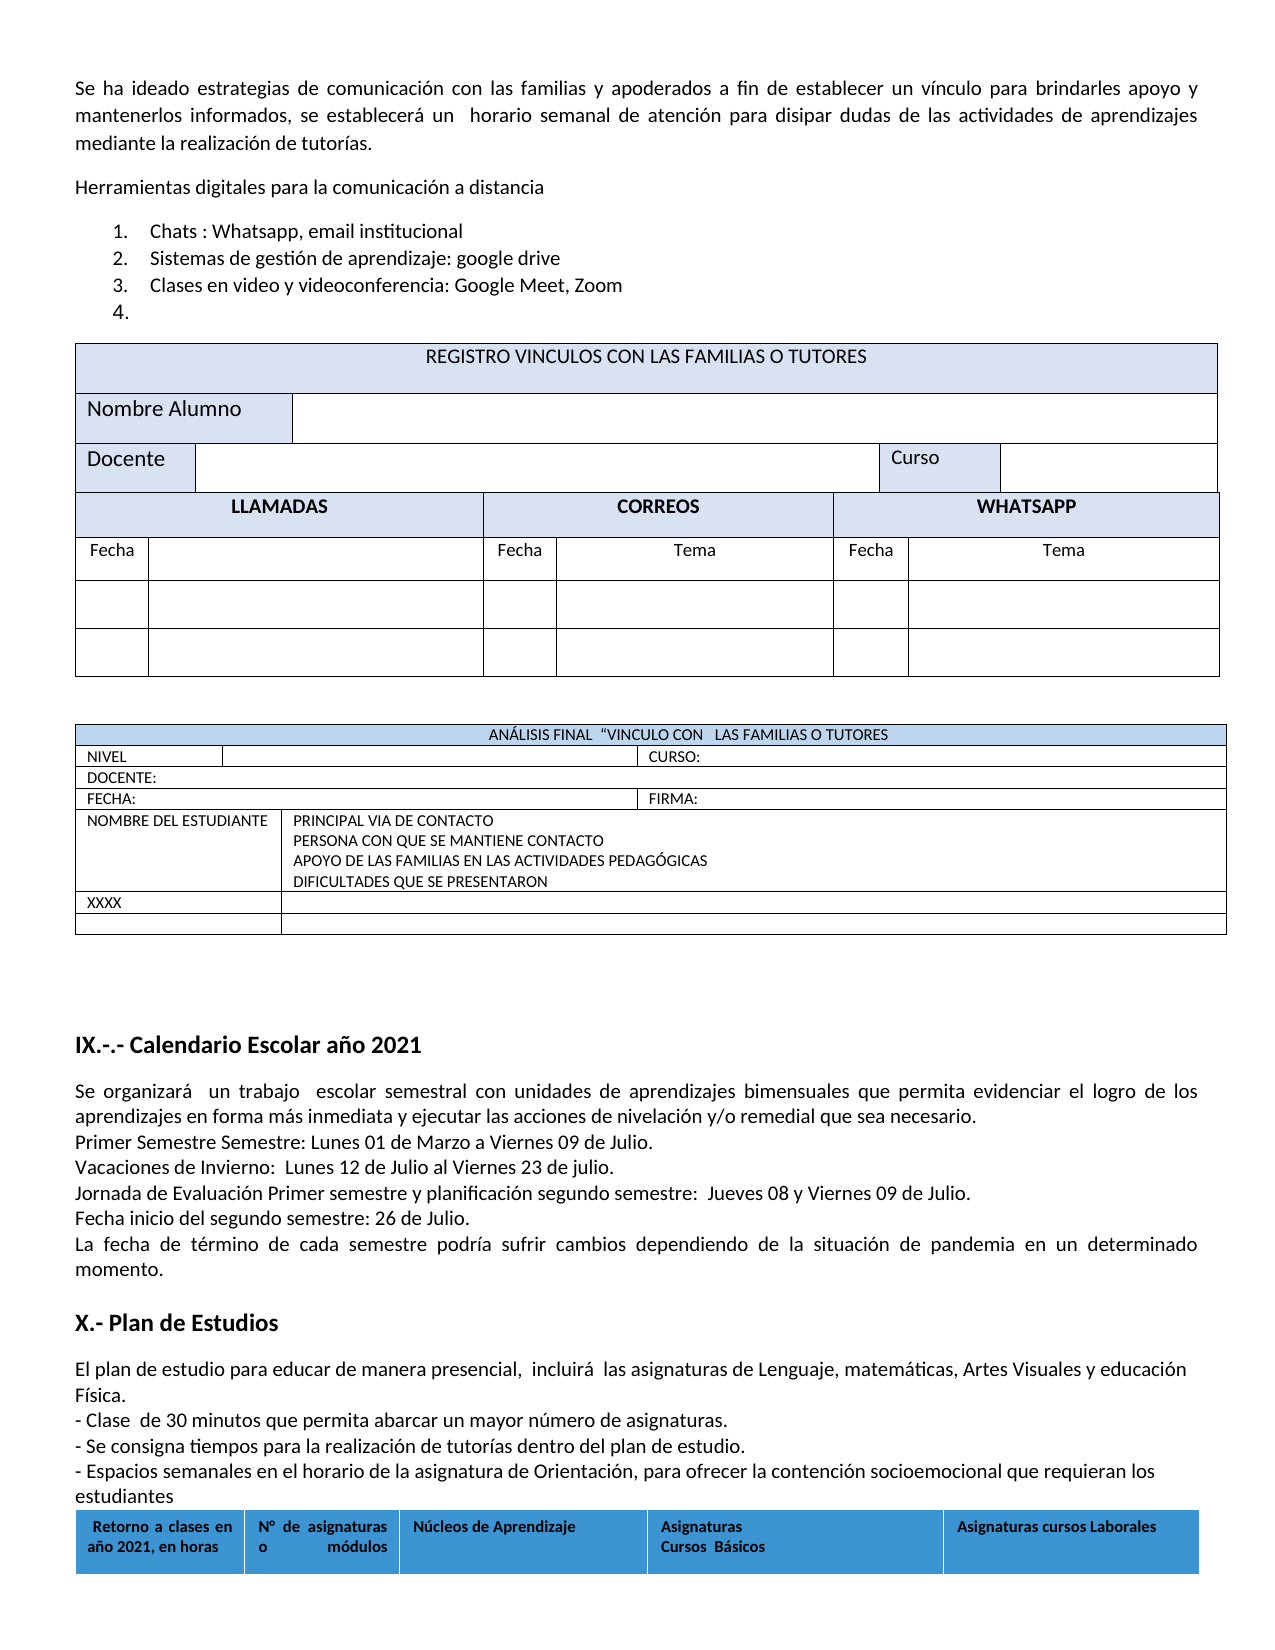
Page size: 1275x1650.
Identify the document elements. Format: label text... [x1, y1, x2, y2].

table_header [648, 1510, 943, 1574]
table_cell [834, 581, 908, 628]
table_cell PRINCIPAL VIA DE CONTACTO PERSONA CON QUE SE MANTIENE CONTACTO APOYO DE LAS FAMILIAS EN LAS ACTIVIDADES PEDAGÓGICAS DIFICULTADES QUE SE PRESENTARON [282, 810, 1226, 891]
table_cell Docente [76, 444, 195, 492]
table_cell [76, 581, 148, 628]
table_cell Curso [880, 444, 1000, 492]
text IX.-.- Calendario Escolar año 2021 [75, 1029, 1200, 1059]
text El plan de estudio para educar de manera presencial, incluirá las asignaturas de Lenguaje, matemáticas, Artes Visuales y educación Física. [75, 1357, 1200, 1407]
table_cell [484, 581, 556, 628]
list Clases en video y videoconferencia: Google Meet, Zoom [112, 273, 1200, 298]
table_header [76, 1510, 244, 1574]
table_cell [76, 629, 148, 676]
table_cell [909, 581, 1219, 628]
table_cell [282, 892, 1226, 913]
table_cell NOMBRE DEL ESTUDIANTE [76, 810, 281, 891]
text X.- Plan de Estudios [75, 1307, 1200, 1338]
table_cell [223, 746, 637, 766]
table_header ANÁLISIS FINAL “VINCULO CON LAS FAMILIAS O TUTORES [76, 725, 1226, 745]
text Jornada de Evaluación Primer semestre y planificación segundo semestre: Jueves 08 y Viernes 09 de Julio. [75, 1180, 1200, 1205]
table_cell Tema [557, 538, 833, 580]
table_cell [484, 629, 556, 676]
list Sistemas de gestión de aprendizaje: google drive [112, 245, 1200, 271]
list Chats : Whatsapp, email institucional [112, 218, 1200, 243]
table_cell [149, 581, 483, 628]
table_cell XXXX [76, 892, 281, 913]
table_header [245, 1510, 399, 1574]
table_cell CURSO: [638, 746, 1226, 766]
table_cell Fecha [76, 538, 148, 580]
text La fecha de término de cada semestre podría sufrir cambios dependiendo de la situación de pandemia en un determinado momento. [75, 1231, 1200, 1282]
text Herramientas digitales para la comunicación a distancia [75, 174, 1200, 199]
table_cell FECHA: [76, 789, 637, 809]
table_cell [557, 581, 833, 628]
table_cell [909, 629, 1219, 676]
table_header REGISTRO VINCULOS CON LAS FAMILIAS O TUTORES [76, 344, 1217, 393]
table_cell [1001, 444, 1217, 492]
table_cell DOCENTE: [76, 767, 1226, 788]
text Se organizará un trabajo escolar semestral con unidades de aprendizajes bimensuales que permita evidenciar el logro de los aprendizajes en forma más inmediata y ejecutar las acciones de nivelación y/o remedial que sea necesario. [75, 1078, 1200, 1129]
table_cell Fecha [834, 538, 908, 580]
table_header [944, 1510, 1199, 1574]
table_cell [282, 914, 1226, 934]
text Se ha ideado estrategias de comunicación con las familias y apoderados a fin de establecer un vínculo para brindarles apoyo y mantenerlos informados, se establecerá un horario semanal de atención para disipar dudas de las actividades de aprendizajes mediante la realización de tutorías. [75, 75, 1200, 155]
table_cell [196, 444, 879, 492]
text Vacaciones de Invierno: Lunes 12 de Julio al Viernes 23 de julio. [75, 1154, 1200, 1180]
table_cell CORREOS [484, 493, 833, 537]
table_cell [76, 914, 281, 934]
text - Se consigna tiempos para la realización de tutorías dentro del plan de estudio. [75, 1433, 1200, 1458]
table_cell WHATSAPP [834, 493, 1219, 537]
text - Clase de 30 minutos que permita abarcar un mayor número de asignaturas. [75, 1407, 1200, 1433]
table_cell [149, 538, 483, 580]
text Primer Semestre Semestre: Lunes 01 de Marzo a Viernes 09 de Julio. [75, 1129, 1200, 1154]
table_cell Fecha [484, 538, 556, 580]
table_cell [557, 629, 833, 676]
table_cell Nombre Alumno [76, 394, 292, 443]
table_cell [834, 629, 908, 676]
text - Espacios semanales en el horario de la asignatura de Orientación, para ofrecer la contención socioemocional que requieran los estudiantes [75, 1458, 1200, 1509]
table_cell NIVEL [76, 746, 222, 766]
text Fecha inicio del segundo semestre: 26 de Julio. [75, 1205, 1200, 1231]
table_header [400, 1510, 647, 1574]
table_cell LLAMADAS [76, 493, 483, 537]
table_cell [293, 394, 1217, 443]
table_cell Tema [909, 538, 1219, 580]
table_cell FIRMA: [638, 789, 1226, 809]
table_cell [149, 629, 483, 676]
